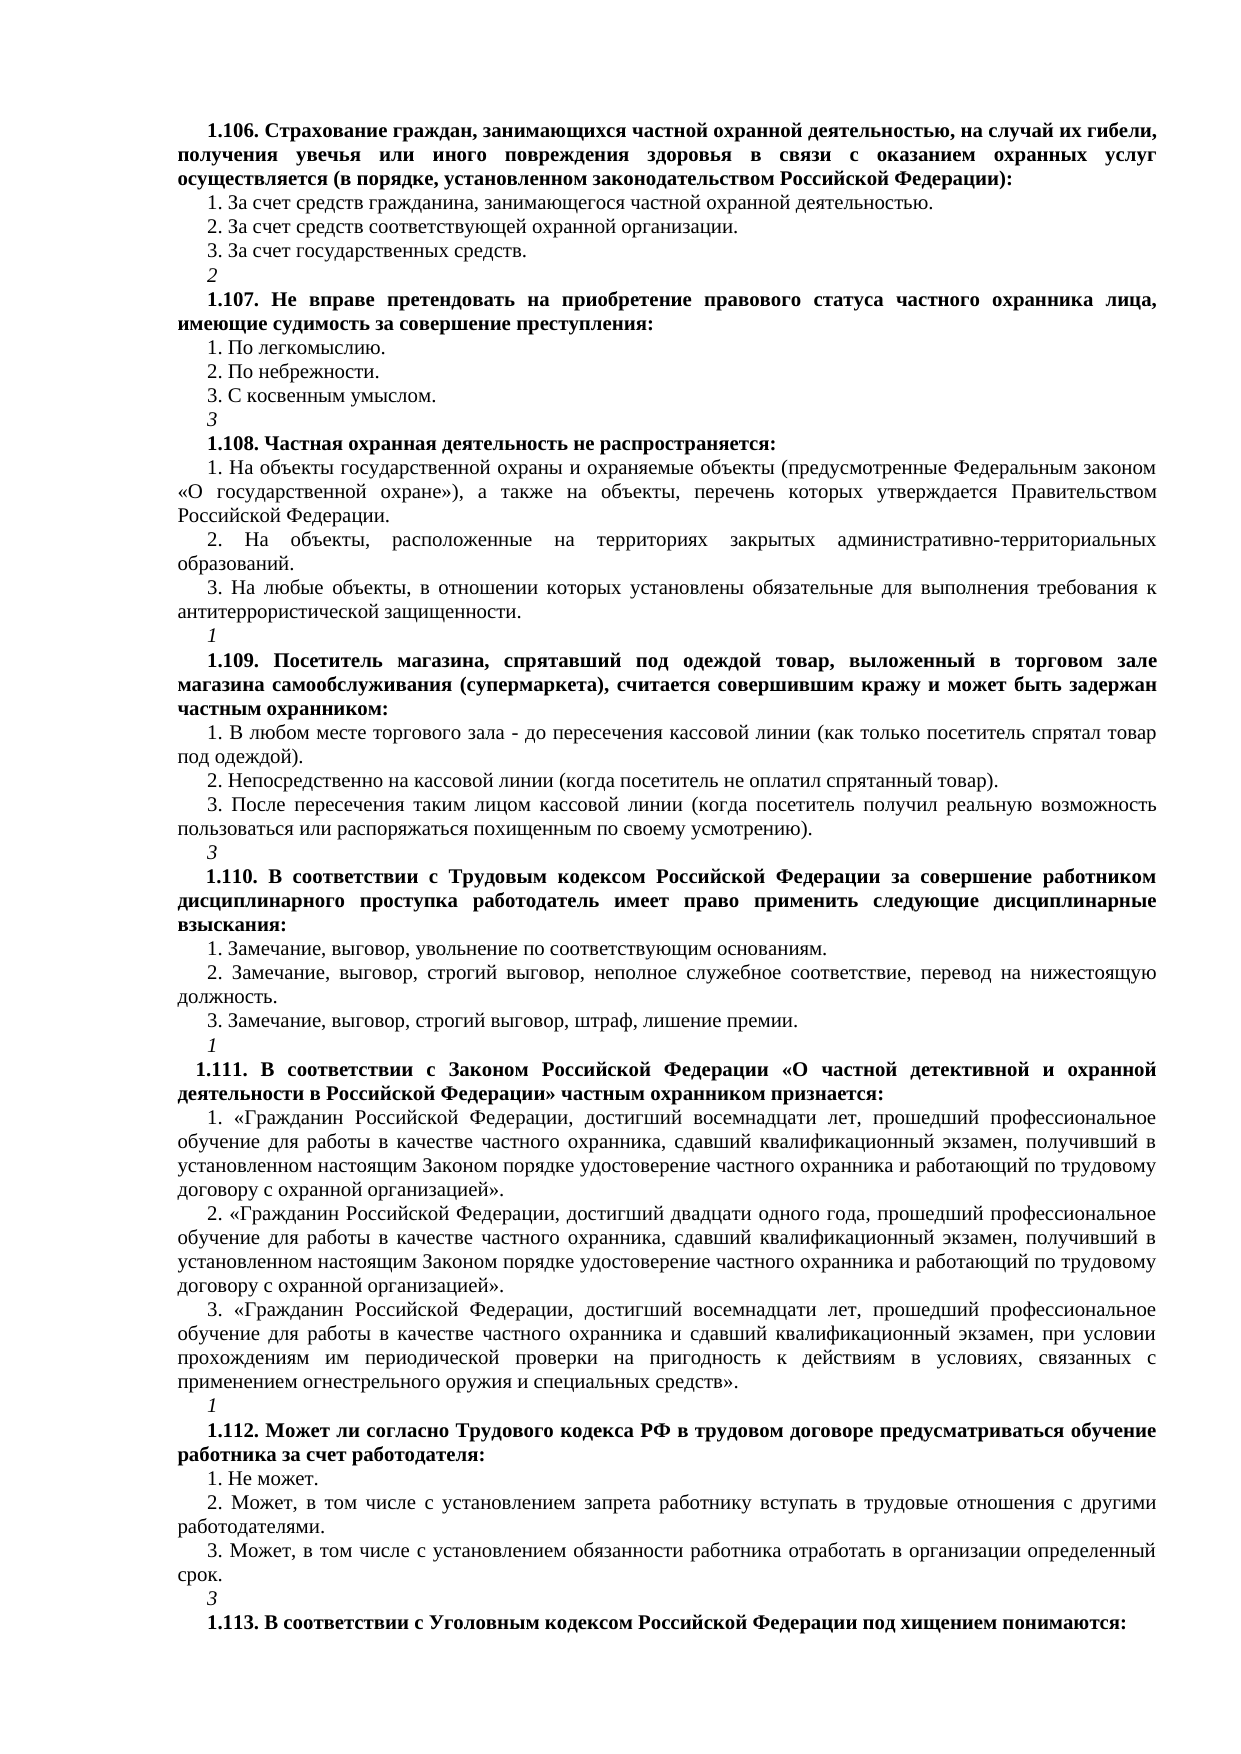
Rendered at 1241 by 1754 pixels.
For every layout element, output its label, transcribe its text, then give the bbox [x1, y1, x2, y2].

text 2. Непосредственно на кассовой линии (когда посетитель не оплатил спрятанный товар). [177, 768, 1158, 792]
text 1.106. Страхование граждан, занимающихся частной охранной деятельностью, на случай их гибели, получения увечья или иного повреждения здоровья в связи с оказанием охранных услуг осуществляется (в порядке, установленном законодательством Российской Федерации): [177, 118, 1158, 190]
text 2. Может, в том числе с установлением запрета работнику вступать в трудовые отношения с другими работодателями. [177, 1490, 1158, 1538]
text 1. На объекты государственной охраны и охраняемые объекты (предусмотренные Федеральным законом «О государственной охране»), а также на объекты, перечень которых утверждается Правительством Российской Федерации. [177, 455, 1158, 527]
text 3 [177, 1586, 1158, 1610]
text 1.108. Частная охранная деятельность не распространяется: [177, 431, 1158, 455]
text 2. На объекты, расположенные на территориях закрытых административно-территориальных образований. [177, 527, 1158, 575]
text 3 1.110. В соответствии с Трудовым кодексом Российской Федерации за совершение работником дисциплинарного проступка работодатель имеет право применить следующие дисциплинарные взыскания: [177, 840, 1158, 936]
text 3. «Гражданин Российской Федерации, достигший восемнадцати лет, прошедший профессиональное обучение для работы в качестве частного охранника и сдавший квалификационный экзамен, при условии прохождениям им периодической проверки на пригодность к действиям в условиях, связанных с применением огнестрельного оружия и специальных средств». [177, 1297, 1158, 1393]
text 1 1.111. В соответствии с Законом Российской Федерации «О частной детективной и охранной деятельности в Российской Федерации» частным охранником признается: [177, 1032, 1158, 1105]
text 3. После пересечения таким лицом кассовой линии (когда посетитель получил реальную возможность пользоваться или распоряжаться похищенным по своему усмотрению). [177, 792, 1158, 840]
text 2. «Гражданин Российской Федерации, достигший двадцати одного года, прошедший профессиональное обучение для работы в качестве частного охранника, сдавший квалификационный экзамен, получивший в установленном настоящим Законом порядке удостоверение частного охранника и работающий по трудовому договору с охранной организацией». [177, 1201, 1158, 1297]
text 1.112. Может ли согласно Трудового кодекса РФ в трудовом договоре предусматриваться обучение работника за счет работодателя: [177, 1417, 1158, 1466]
text 3. Замечание, выговор, строгий выговор, штраф, лишение премии. [177, 1008, 1158, 1032]
text 1 [177, 1393, 1158, 1417]
text 1. По легкомыслию. [177, 335, 1158, 359]
text 1. В любом месте торгового зала - до пересечения кассовой линии (как только посетитель спрятал товар под одеждой). [177, 720, 1158, 768]
text 1 [177, 623, 1158, 647]
text 3. На любые объекты, в отношении которых установлены обязательные для выполнения требования к антитеррористической защищенности. [177, 575, 1158, 623]
text 2. За счет средств соответствующей охранной организации. [177, 214, 1158, 238]
text 1.113. В соответствии с Уголовным кодексом Российской Федерации под хищением понимаются: [177, 1610, 1158, 1634]
text 1. «Гражданин Российской Федерации, достигший восемнадцати лет, прошедший профессиональное обучение для работы в качестве частного охранника, сдавший квалификационный экзамен, получивший в установленном настоящим Законом порядке удостоверение частного охранника и работающий по трудовому договору с охранной организацией». [177, 1105, 1158, 1201]
text 2. Замечание, выговор, строгий выговор, неполное служебное соответствие, перевод на нижестоящую должность. [177, 960, 1158, 1008]
text 1.109. Посетитель магазина, спрятавший под одеждой товар, выложенный в торговом зале магазина самообслуживания (супермаркета), считается совершившим кражу и может быть задержан частным охранником: [177, 647, 1158, 720]
text 3. С косвенным умыслом. [177, 383, 1158, 407]
text 1. За счет средств гражданина, занимающегося частной охранной деятельностью. [177, 190, 1158, 214]
text 1. Не может. [177, 1466, 1158, 1490]
text 3. За счет государственных средств. [177, 238, 1158, 262]
text 1.107. Не вправе претендовать на приобретение правового статуса частного охранника лица, имеющие судимость за совершение преступления: [177, 287, 1158, 335]
text 3. Может, в том числе с установлением обязанности работника отработать в организации определенный срок. [177, 1538, 1158, 1586]
text 2 [177, 262, 1158, 287]
text 2. По небрежности. [177, 359, 1158, 383]
text 1. Замечание, выговор, увольнение по соответствующим основаниям. [177, 936, 1158, 960]
text 3 [177, 407, 1158, 431]
